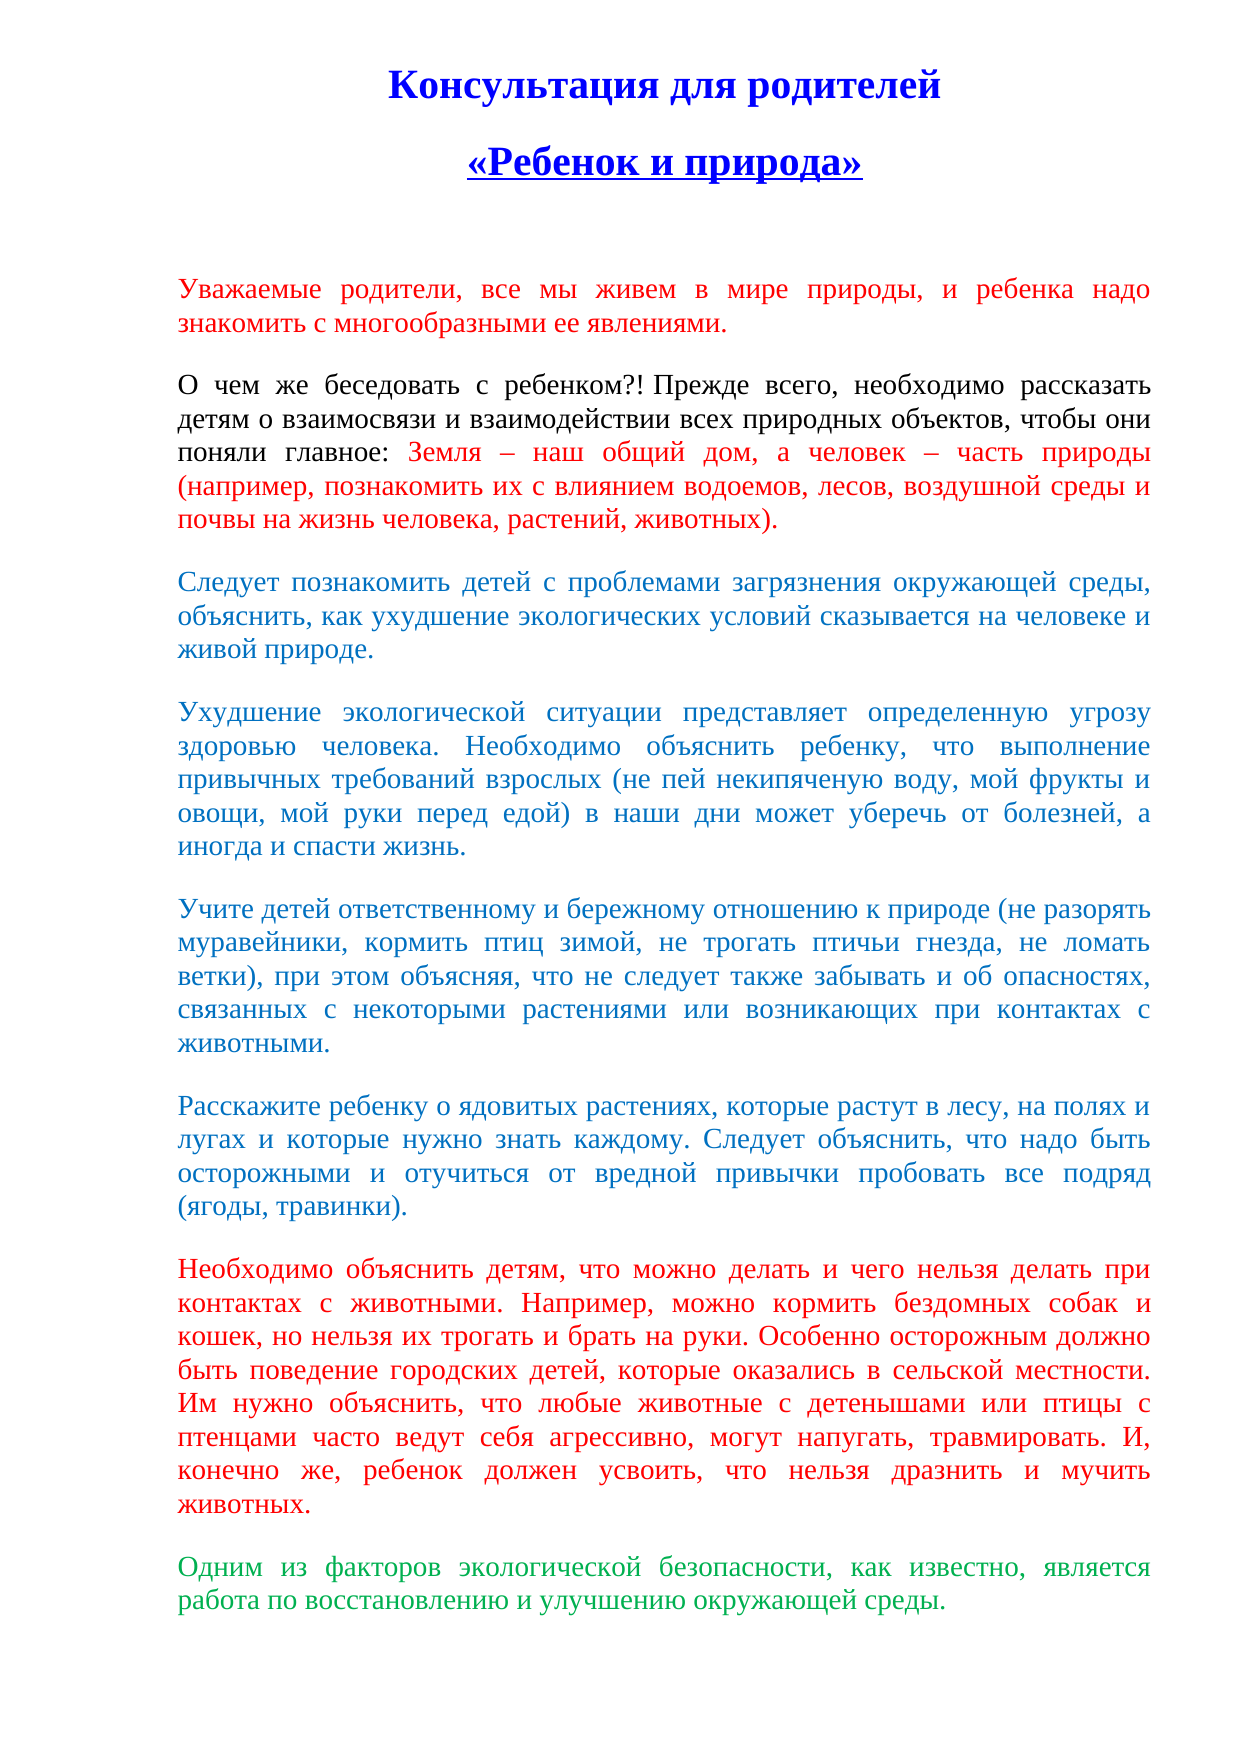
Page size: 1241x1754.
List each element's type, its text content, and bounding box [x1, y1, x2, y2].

text Необходимо объяснить детям, что можно делать и чего нельзя делать при контактах с животными. Например, можно кормить бездомных собак и кошек, но нельзя их трогать и брать на руки. Особенно осторожным должно быть поведение городских детей, которые оказались в сельской местности. Им нужно объяснить, что любые животные с детенышами или птицы с птенцами часто ведут себя агрессивно, могут напугать, травмировать. И, конечно же, ребенок должен усвоить, что нельзя дразнить и мучить животных. [177, 1251, 1152, 1519]
text О чем же беседовать с ребенком?! Прежде всего, необходимо рассказать детям о взаимосвязи и взаимодействии всех природных объектов, чтобы они поняли главное: Земля – наш общий дом, а человек – часть природы (например, познакомить их с влиянием водоемов, лесов, воздушной среды и почвы на жизнь человека, растений, животных). [177, 367, 1152, 535]
text Учите детей ответственному и бережному отношению к природе (не разорять муравейники, кормить птиц зимой, не трогать птичьи гнезда, не ломать ветки), при этом объясняя, что не следует также забывать и об опасностях, связанных с некоторыми растениями или возникающих при контактах с животными. [177, 891, 1152, 1059]
text Консультация для родителей [177, 59, 1152, 107]
text Расскажите ребенку о ядовитых растениях, которые растут в лесу, на полях и лугах и которые нужно знать каждому. Следует объяснить, что надо быть осторожными и отучиться от вредной привычки пробовать все подряд (ягоды, травинки). [177, 1088, 1152, 1222]
text Ухудшение экологической ситуации представляет определенную угрозу здоровью человека. Необходимо объяснить ребенку, что выполнение привычных требований взрослых (не пей некипяченую воду, мой фрукты и овощи, мой руки перед едой) в наши дни может уберечь от болезней, а иногда и спасти жизнь. [177, 694, 1152, 862]
text Следует познакомить детей с проблемами загрязнения окружающей среды, объяснить, как ухудшение экологических условий сказывается на человеке и живой природе. [177, 564, 1152, 665]
text Уважаемые родители, все мы живем в мире природы, и ребенка надо знакомить с многообразными ее явлениями. [177, 271, 1152, 338]
text «Ребенок и природа» [177, 136, 1152, 184]
text Одним из факторов экологической безопасности, как известно, является работа по восстановлению и улучшению окружающей среды. [177, 1549, 1152, 1616]
